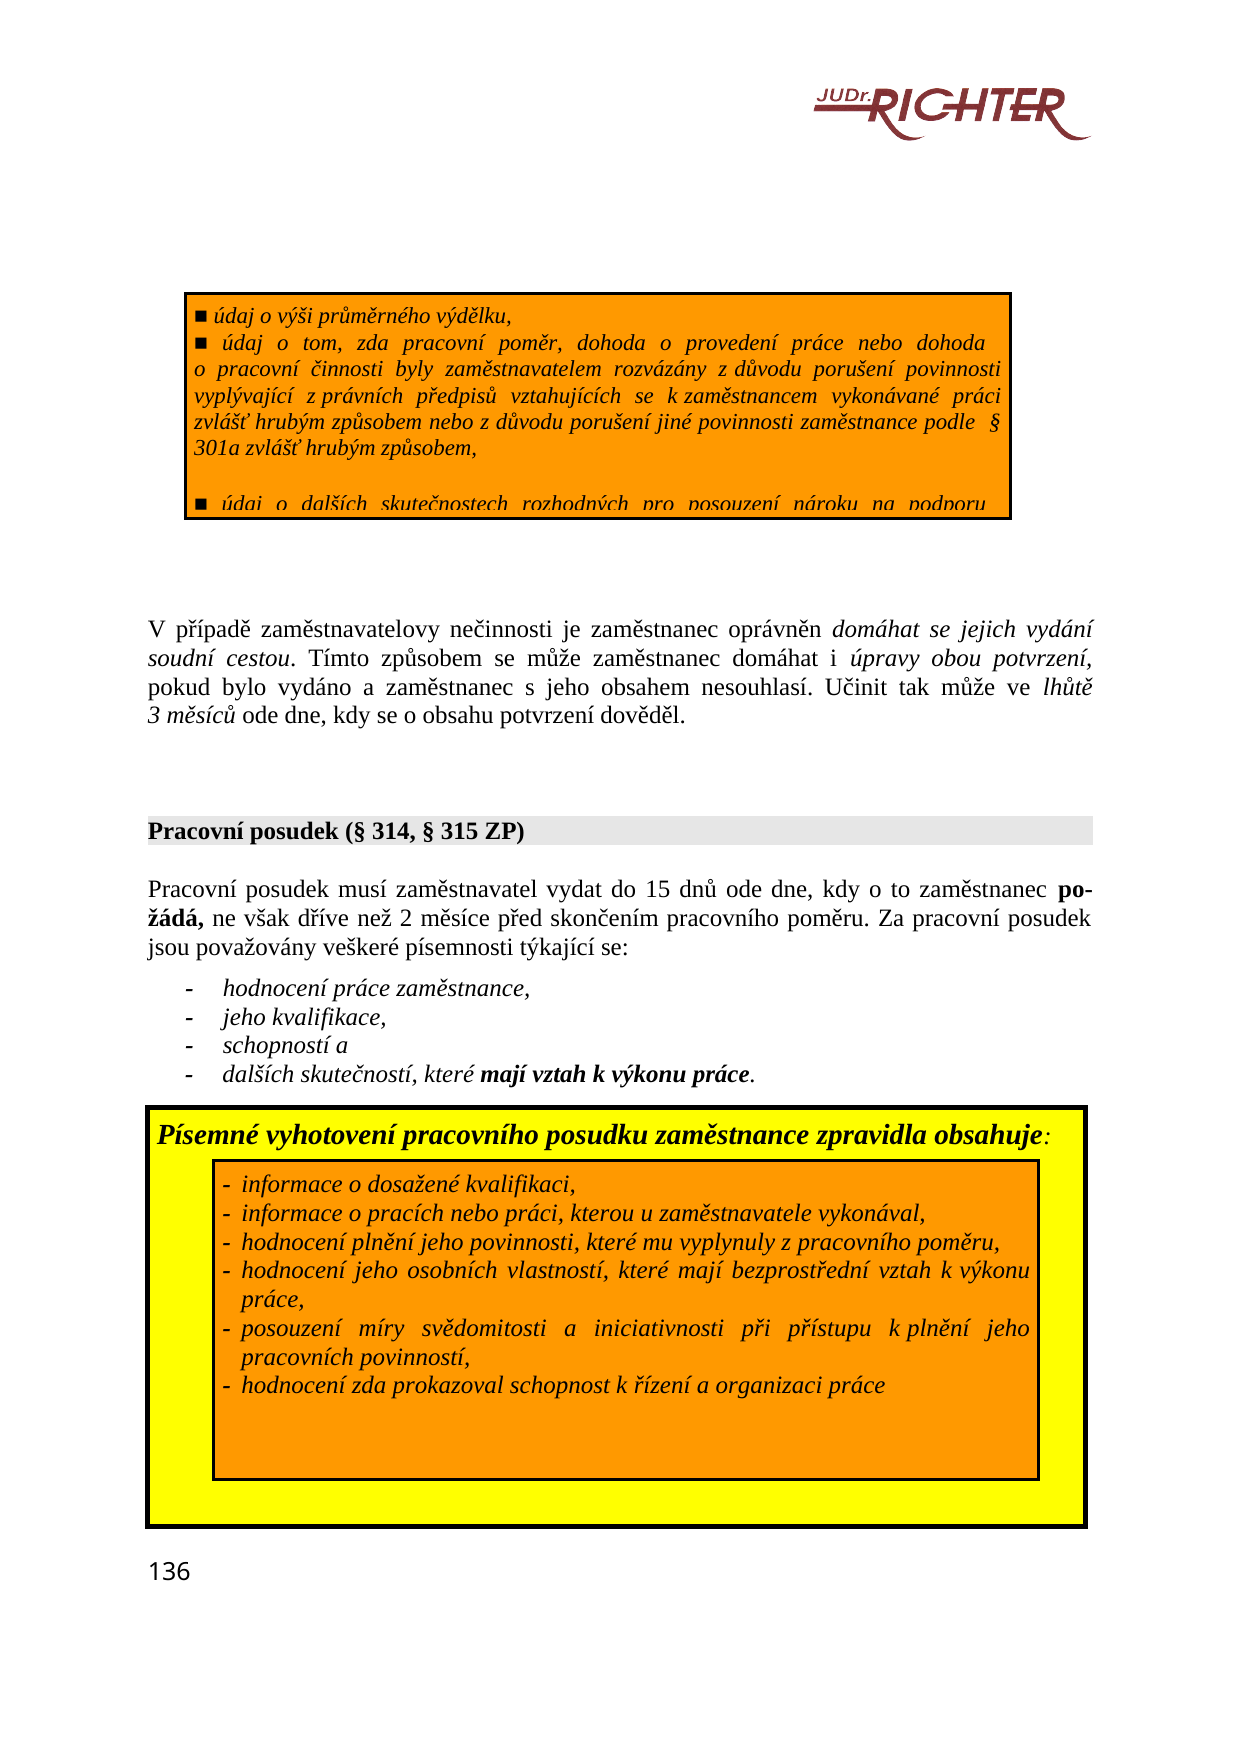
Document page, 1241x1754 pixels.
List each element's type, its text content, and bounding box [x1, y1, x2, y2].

picture [813, 84, 1093, 141]
list hodnocení práce zaměstnance, [185, 973, 1093, 1002]
list dalších skutečností, které mají vztah k výkonu práce. [185, 1059, 1093, 1088]
list jeho kvalifikace, [185, 1002, 1093, 1030]
text Pracovní posudek (§ 314, § 315 ZP) [148, 816, 1093, 845]
list schopností a [185, 1030, 1093, 1059]
text Pracovní posudek musí zaměstnavatel vydat do 15 dnů ode dne, kdy o to zaměstnanec po-žádá, ne však dříve než 2 měsíce před skončením pracovního poměru. Za pracovní posudek jsou považovány veškeré písemnosti týkající se: [148, 874, 1093, 960]
text V případě zaměstnavatelovy nečinnosti je zaměstnanec oprávněn domáhat se jejich vydání soudní cestou. Tímto způsobem se může zaměstnanec domáhat i úpravy obou potvrzení, pokud bylo vydáno a zaměstnanec s jeho obsahem nesouhlasí. Učinit tak může ve lhůtě 3 měsíců ode dne, kdy se o obsahu potvrzení dověděl. [148, 614, 1093, 729]
